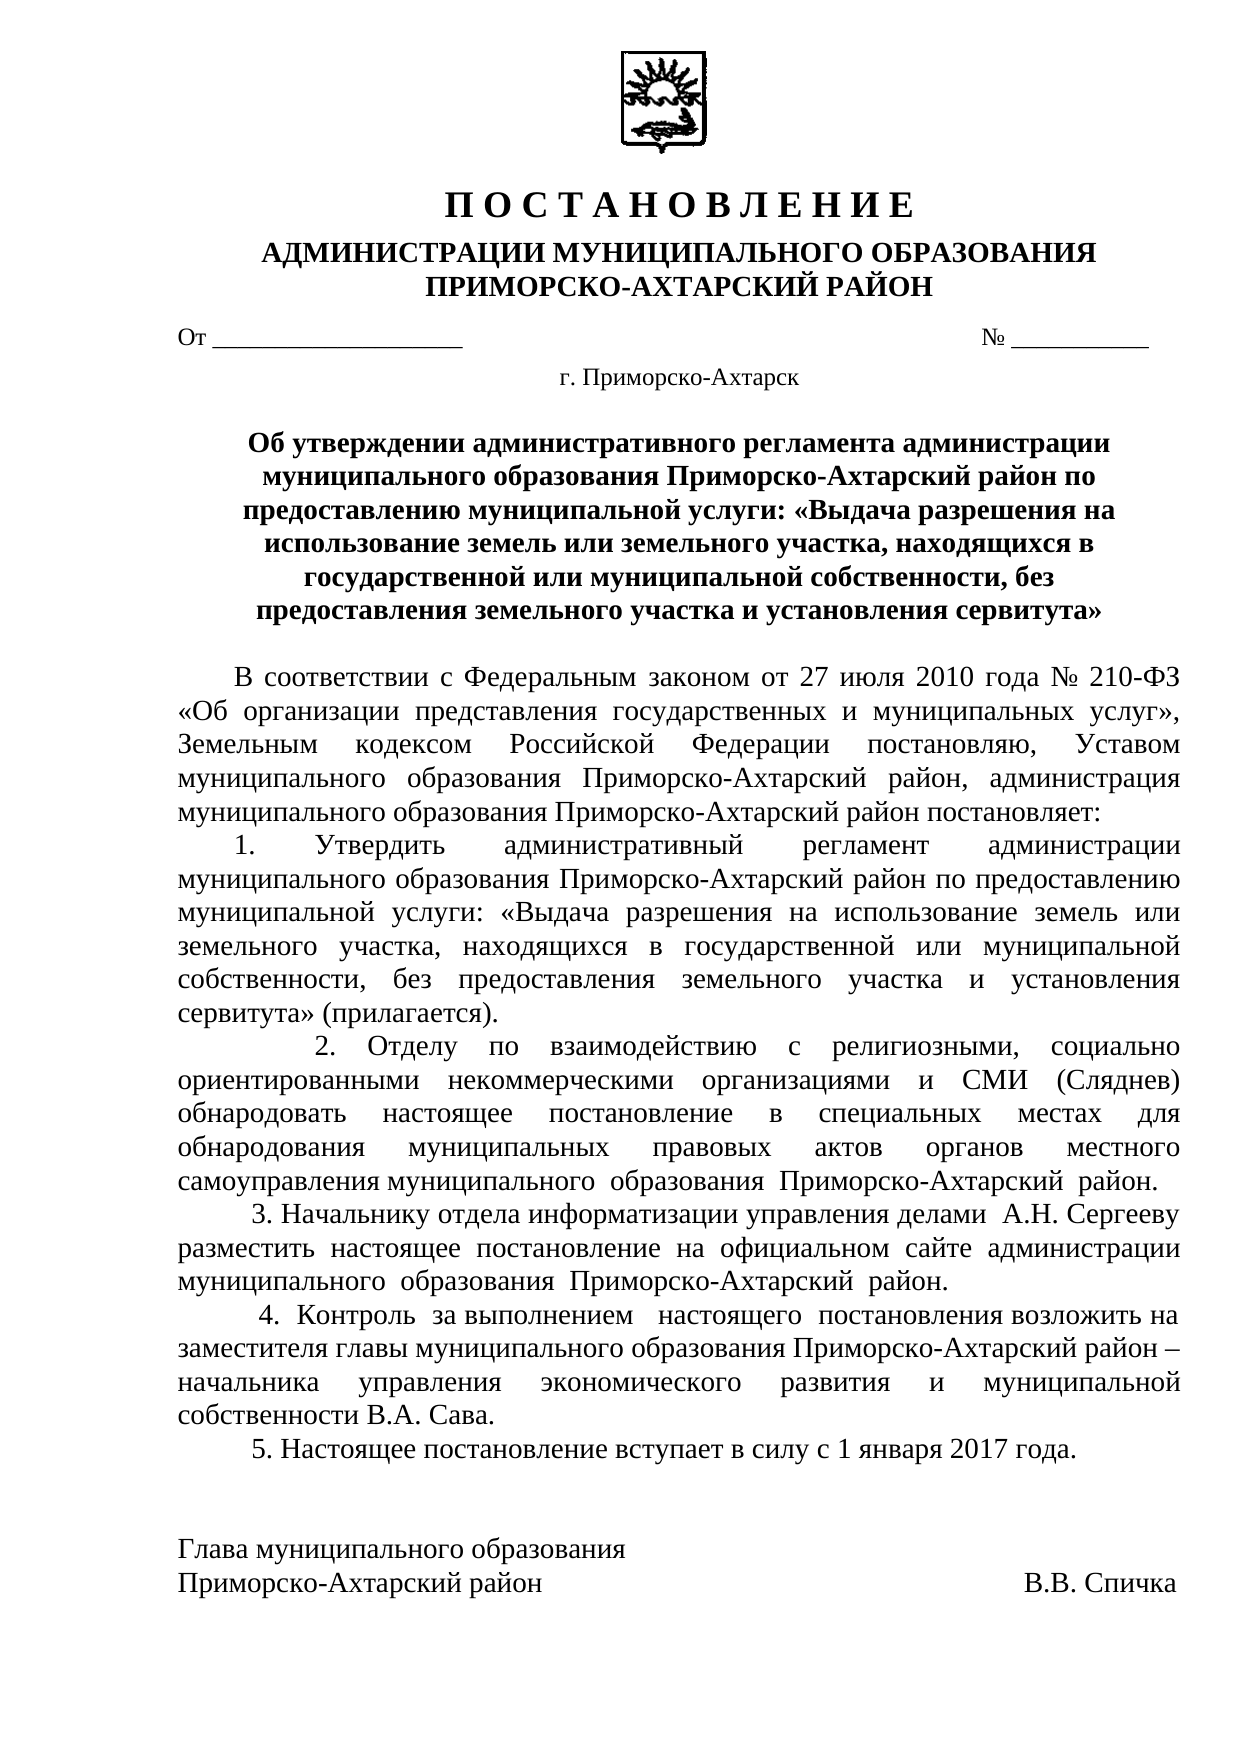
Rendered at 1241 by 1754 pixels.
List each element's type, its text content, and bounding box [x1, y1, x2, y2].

text ПРИМОРСКО-АХТАРСКИЙ РАЙОН [177, 269, 1181, 303]
text Глава муниципального образования [177, 1532, 1181, 1565]
text 1. Утвердить административный регламент администрации муниципального образования Приморско-Ахтарский район по предоставлению муниципальной услуги: «Выдача разрешения на использование земель или земельного участка, находящихся в государственной или муниципальной собственности, без предоставления земельного участка и установления сервитута» (прилагается). [177, 827, 1181, 1028]
text От ____________________ № ___________ [177, 322, 1181, 351]
picture [621, 51, 707, 154]
text П О С Т А Н О В Л Е Н И Е [177, 183, 1181, 226]
text Об утверждении административного регламента администрации муниципального образования Приморско-Ахтарский район по предоставлению муниципальной услуги: «Выдача разрешения на использование земель или земельного участка, находящихся в государственной или муниципальной собственности, без [177, 425, 1181, 592]
text предоставления земельного участка и установления сервитута» [177, 592, 1181, 626]
text 4. Контроль за выполнением настоящего постановления возложить на заместителя главы муниципального образования Приморско-Ахтарский район – [177, 1297, 1181, 1364]
text 5. Настоящее постановление вступает в силу с 1 января 2017 года. [177, 1431, 1181, 1464]
text В соответствии с Федеральным законом от 27 июля 2010 года № 210-ФЗ «Об организации представления государственных и муниципальных услуг», Земельным кодексом Российской Федерации постановляю, Уставом муниципального образования Приморско-Ахтарский район, администрация муниципального образования Приморско-Ахтарский район постановляет: [177, 659, 1181, 827]
text Приморско-Ахтарский район В.В. Спичка [177, 1565, 1181, 1599]
text г. Приморско-Ахтарск [177, 362, 1181, 391]
text начальника управления экономического развития и муниципальной собственности В.А. Сава. [177, 1364, 1181, 1431]
text 2. Отделу по взаимодействию с религиозными, социально ориентированными некоммерческими организациями и СМИ (Сляднев) обнародовать настоящее постановление в специальных местах для обнародования муниципальных правовых актов органов местного самоуправления муниципального образования Приморско-Ахтарский район. [177, 1028, 1181, 1196]
text 3. Начальнику отдела информатизации управления делами А.Н. Сергееву разместить настоящее постановление на официальном сайте администрации муниципального образования Приморско-Ахтарский район. [177, 1196, 1181, 1297]
text АДМИНИСТРАЦИИ МУНИЦИПАЛЬНОГО ОБРАЗОВАНИЯ [177, 236, 1181, 269]
